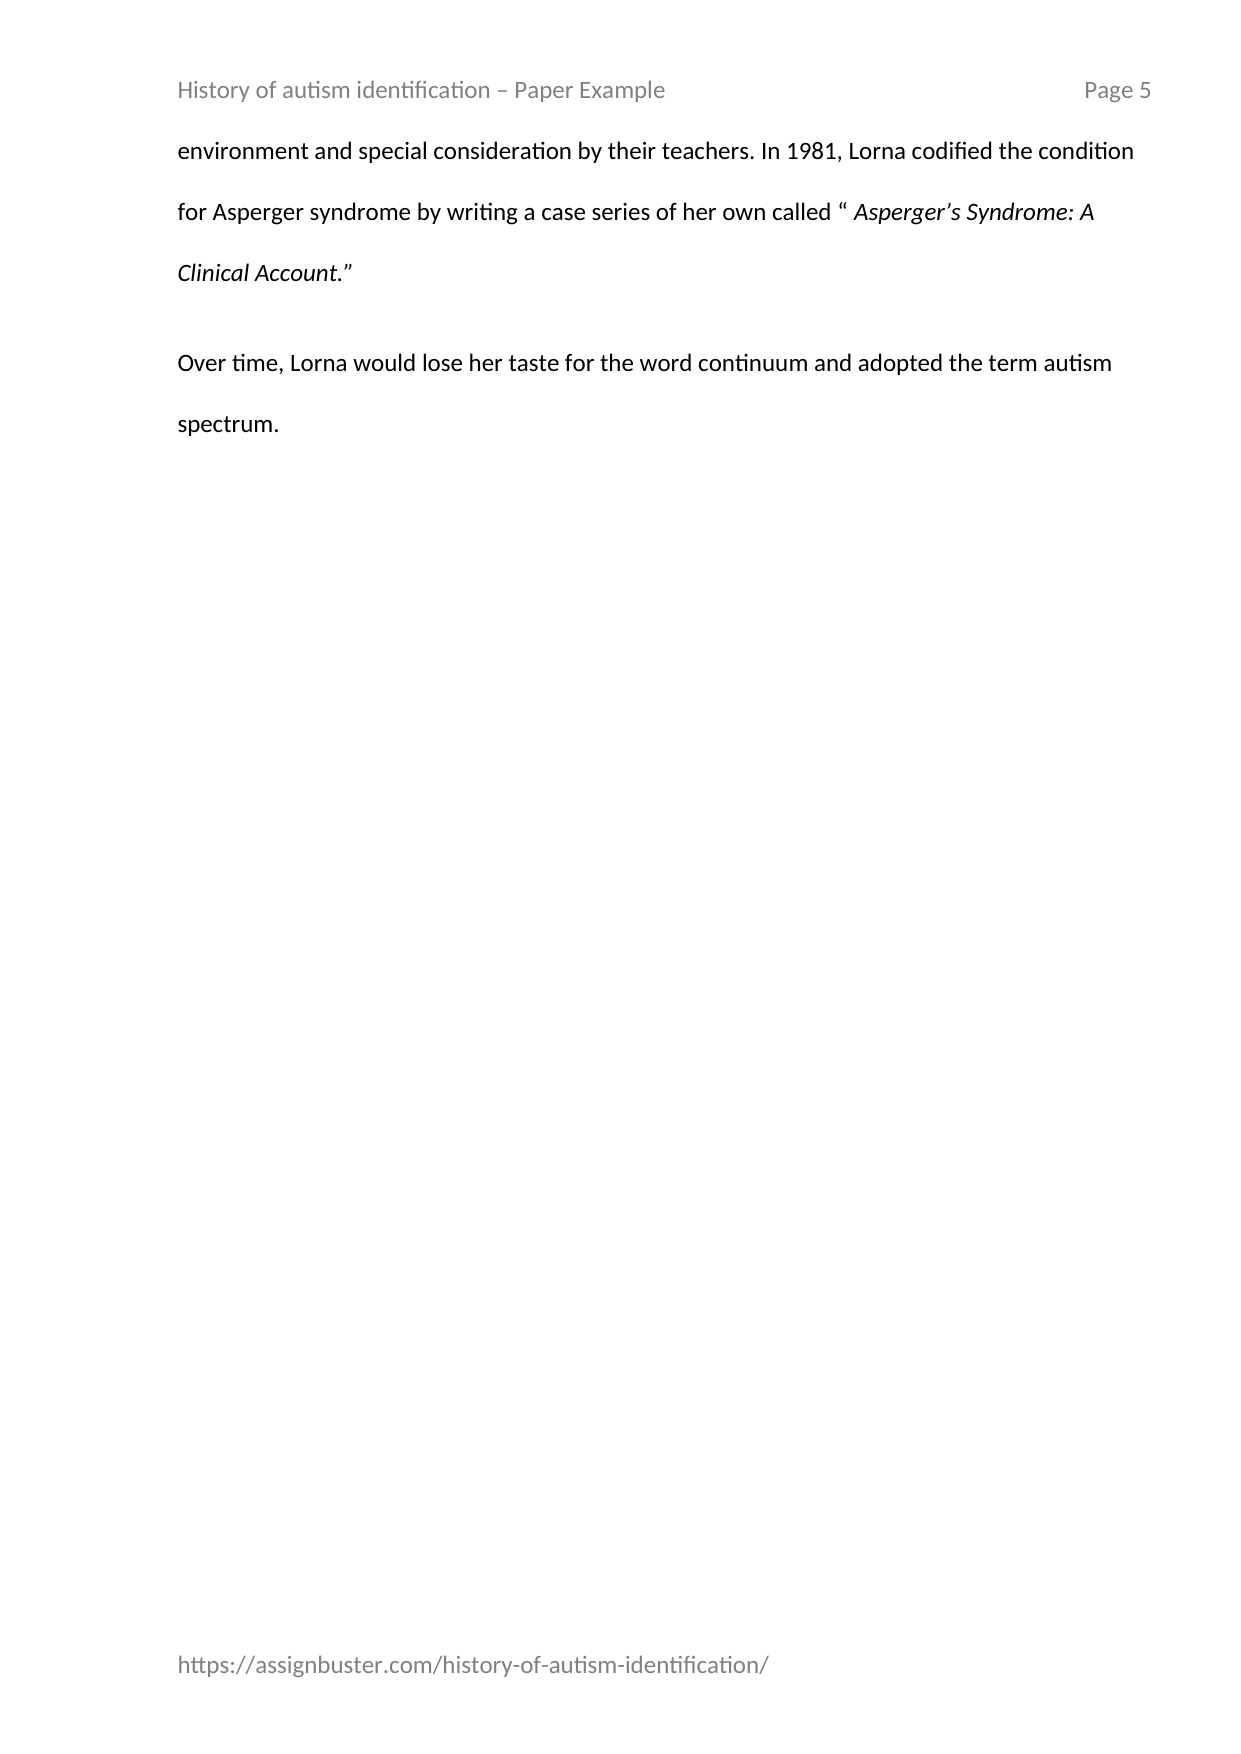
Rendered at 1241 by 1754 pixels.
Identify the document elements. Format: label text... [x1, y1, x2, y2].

text Over time, Lorna would lose her taste for the word continuum and adopted the term autism spectrum. [177, 347, 1152, 439]
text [177, 135, 1152, 287]
